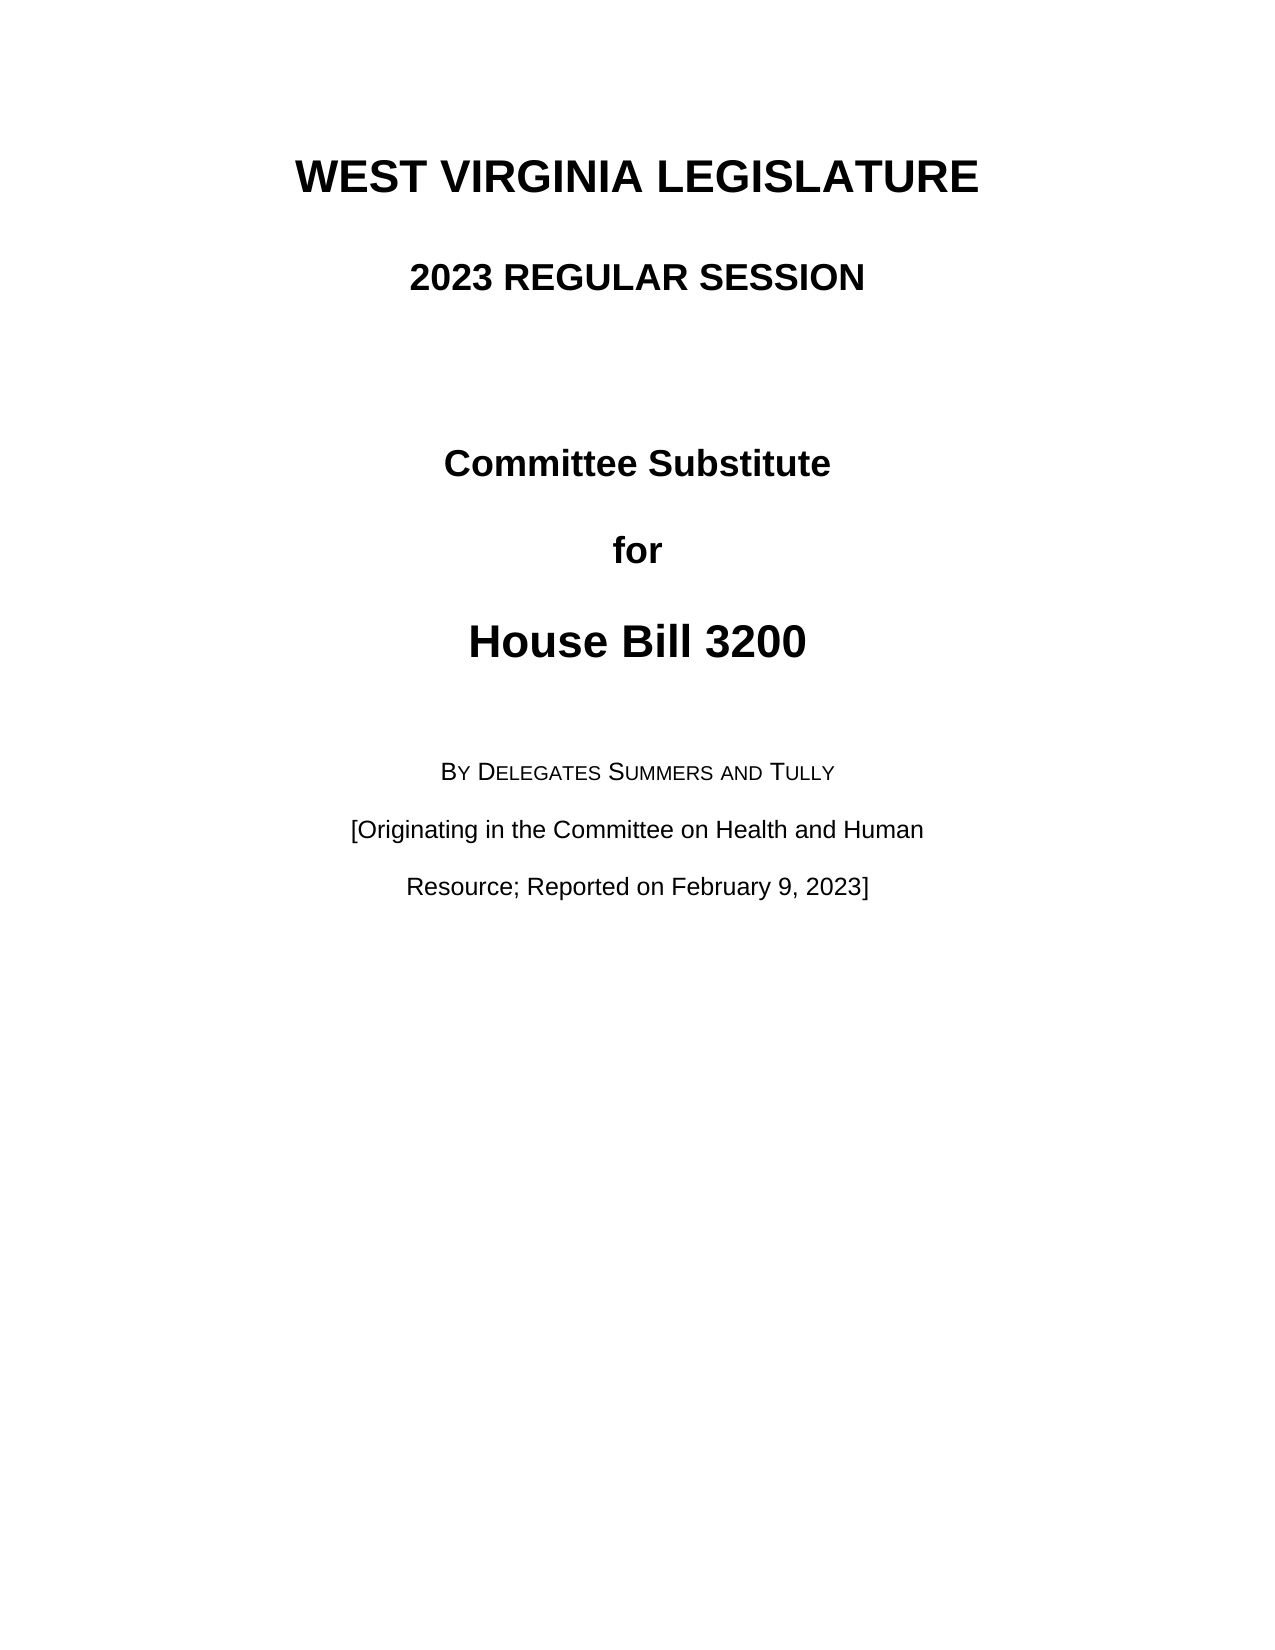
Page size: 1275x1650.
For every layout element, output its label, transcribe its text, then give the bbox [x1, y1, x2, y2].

title WEST virginia legislature [150, 150, 1125, 203]
title for [150, 528, 1125, 571]
title 2023 regular session [150, 255, 1125, 298]
text [] [337, 814, 937, 901]
text Bill [150, 614, 1125, 667]
text By Delegates Summers and Tully [337, 757, 937, 786]
